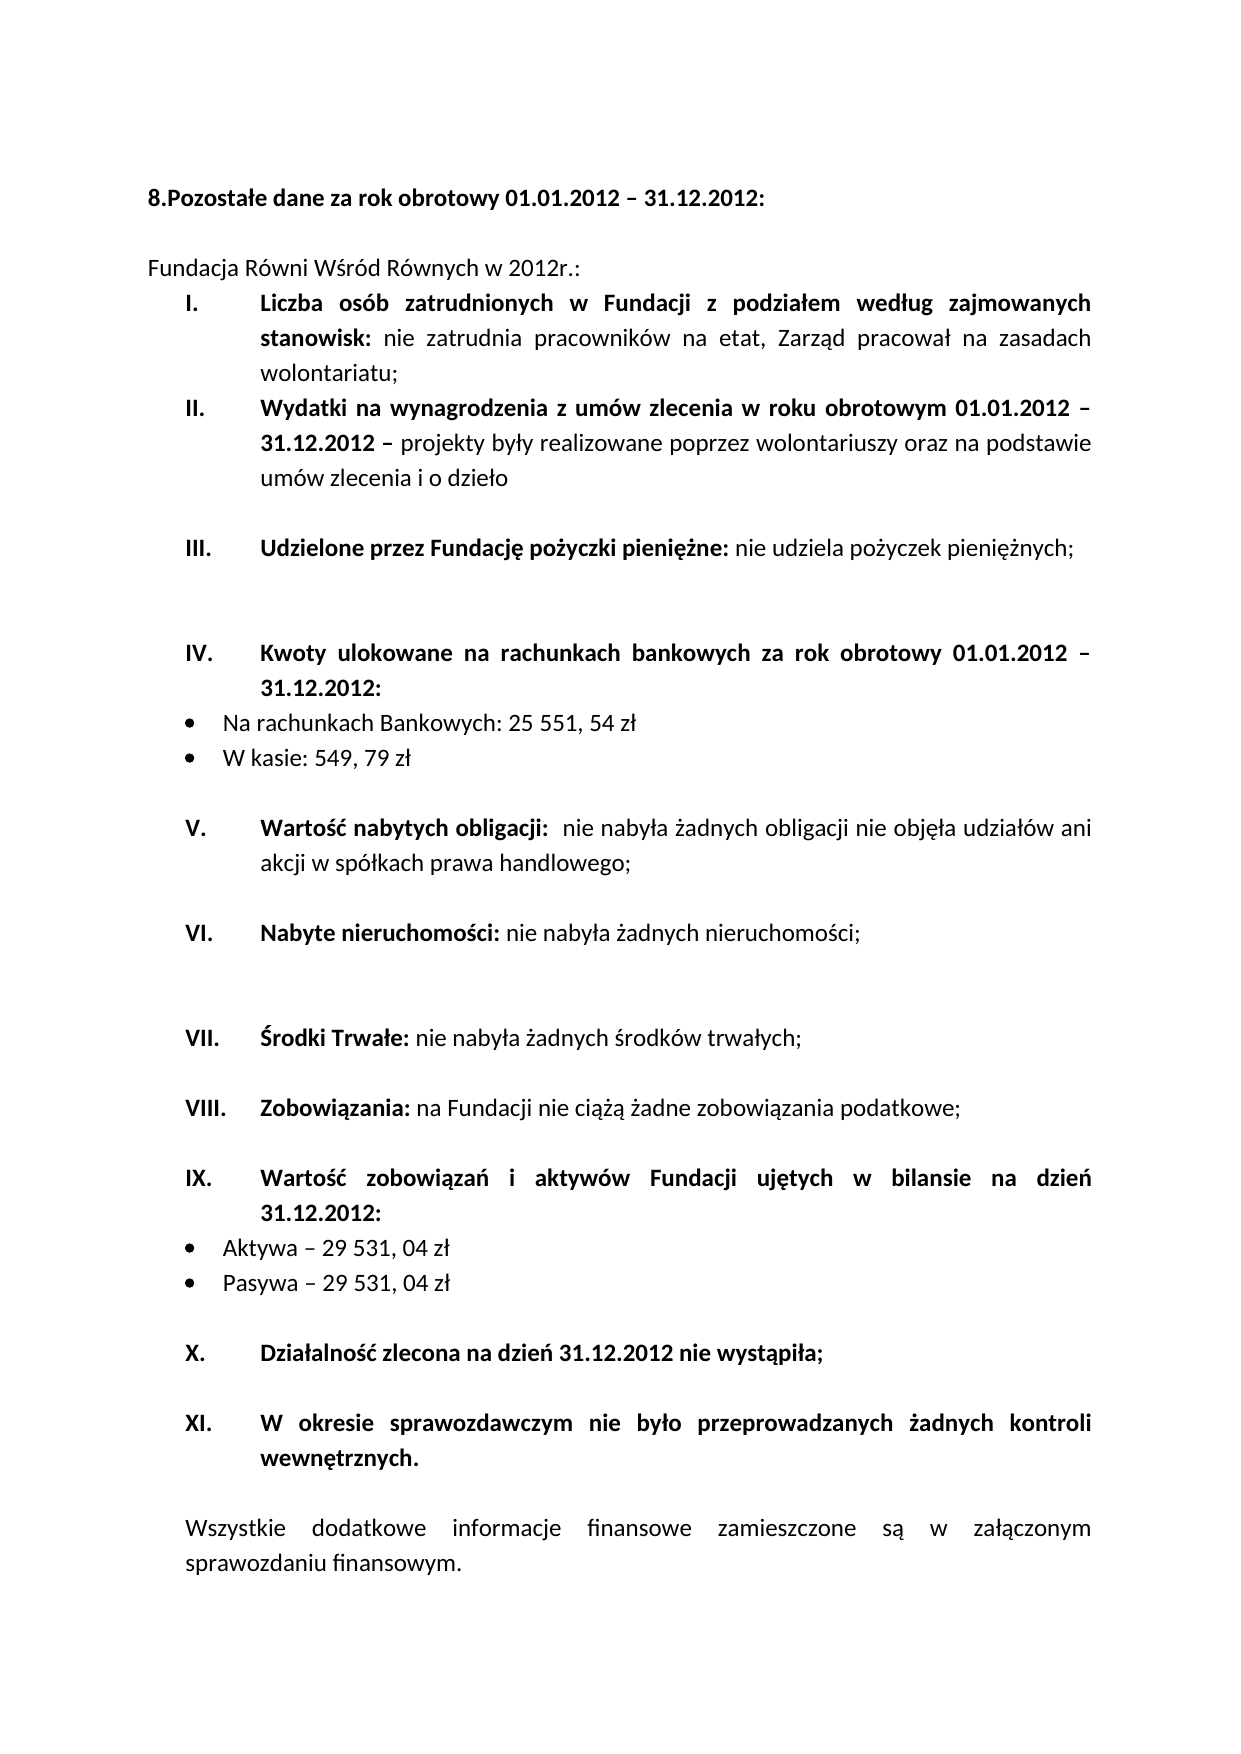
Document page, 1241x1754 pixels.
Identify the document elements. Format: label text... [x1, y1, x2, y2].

list Udzielone przez Fundację pożyczki pieniężne: nie udziela pożyczek pieniężnych; [185, 533, 1093, 563]
list W okresie sprawozdawczym nie było przeprowadzanych żadnych kontroli wewnętrznych. [185, 1408, 1093, 1473]
list Na rachunkach Bankowych: 25 551, 54 zł [185, 708, 1093, 738]
list Aktywa – 29 531, 04 zł [185, 1233, 1093, 1263]
list Kwoty ulokowane na rachunkach bankowych za rok obrotowy 01.01.2012 – 31.12.2012: [185, 638, 1093, 703]
text Wszystkie dodatkowe informacje finansowe zamieszczone są w załączonym sprawozdaniu finansowym. [185, 1513, 1093, 1578]
list Wartość zobowiązań i aktywów Fundacji ujętych w bilansie na dzień 31.12.2012: [185, 1163, 1093, 1228]
list Pasywa – 29 531, 04 zł [185, 1268, 1093, 1298]
list W kasie: 549, 79 zł [185, 743, 1093, 773]
text Fundacja Równi Wśród Równych w 2012r.: [148, 253, 1093, 283]
list Wartość nabytych obligacji: nie nabyła żadnych obligacji nie objęła udziałów ani akcji w spółkach prawa handlowego; [185, 813, 1093, 878]
text 8.Pozostałe dane za rok obrotowy 01.01.2012 – 31.12.2012: [148, 183, 1093, 213]
list Działalność zlecona na dzień 31.12.2012 nie wystąpiła; [185, 1338, 1093, 1368]
list Liczba osób zatrudnionych w Fundacji z podziałem według zajmowanych stanowisk: nie zatrudnia pracowników na etat, Zarząd pracował na zasadach wolontariatu; [185, 288, 1093, 388]
list Wydatki na wynagrodzenia z umów zlecenia w roku obrotowym 01.01.2012 – 31.12.2012 – projekty były realizowane poprzez wolontariuszy oraz na podstawie umów zlecenia i o dzieło [185, 393, 1093, 493]
list Nabyte nieruchomości: nie nabyła żadnych nieruchomości; [185, 918, 1093, 948]
list Środki Trwałe: nie nabyła żadnych środków trwałych; [185, 1023, 1093, 1053]
list Zobowiązania: na Fundacji nie ciążą żadne zobowiązania podatkowe; [185, 1093, 1093, 1123]
